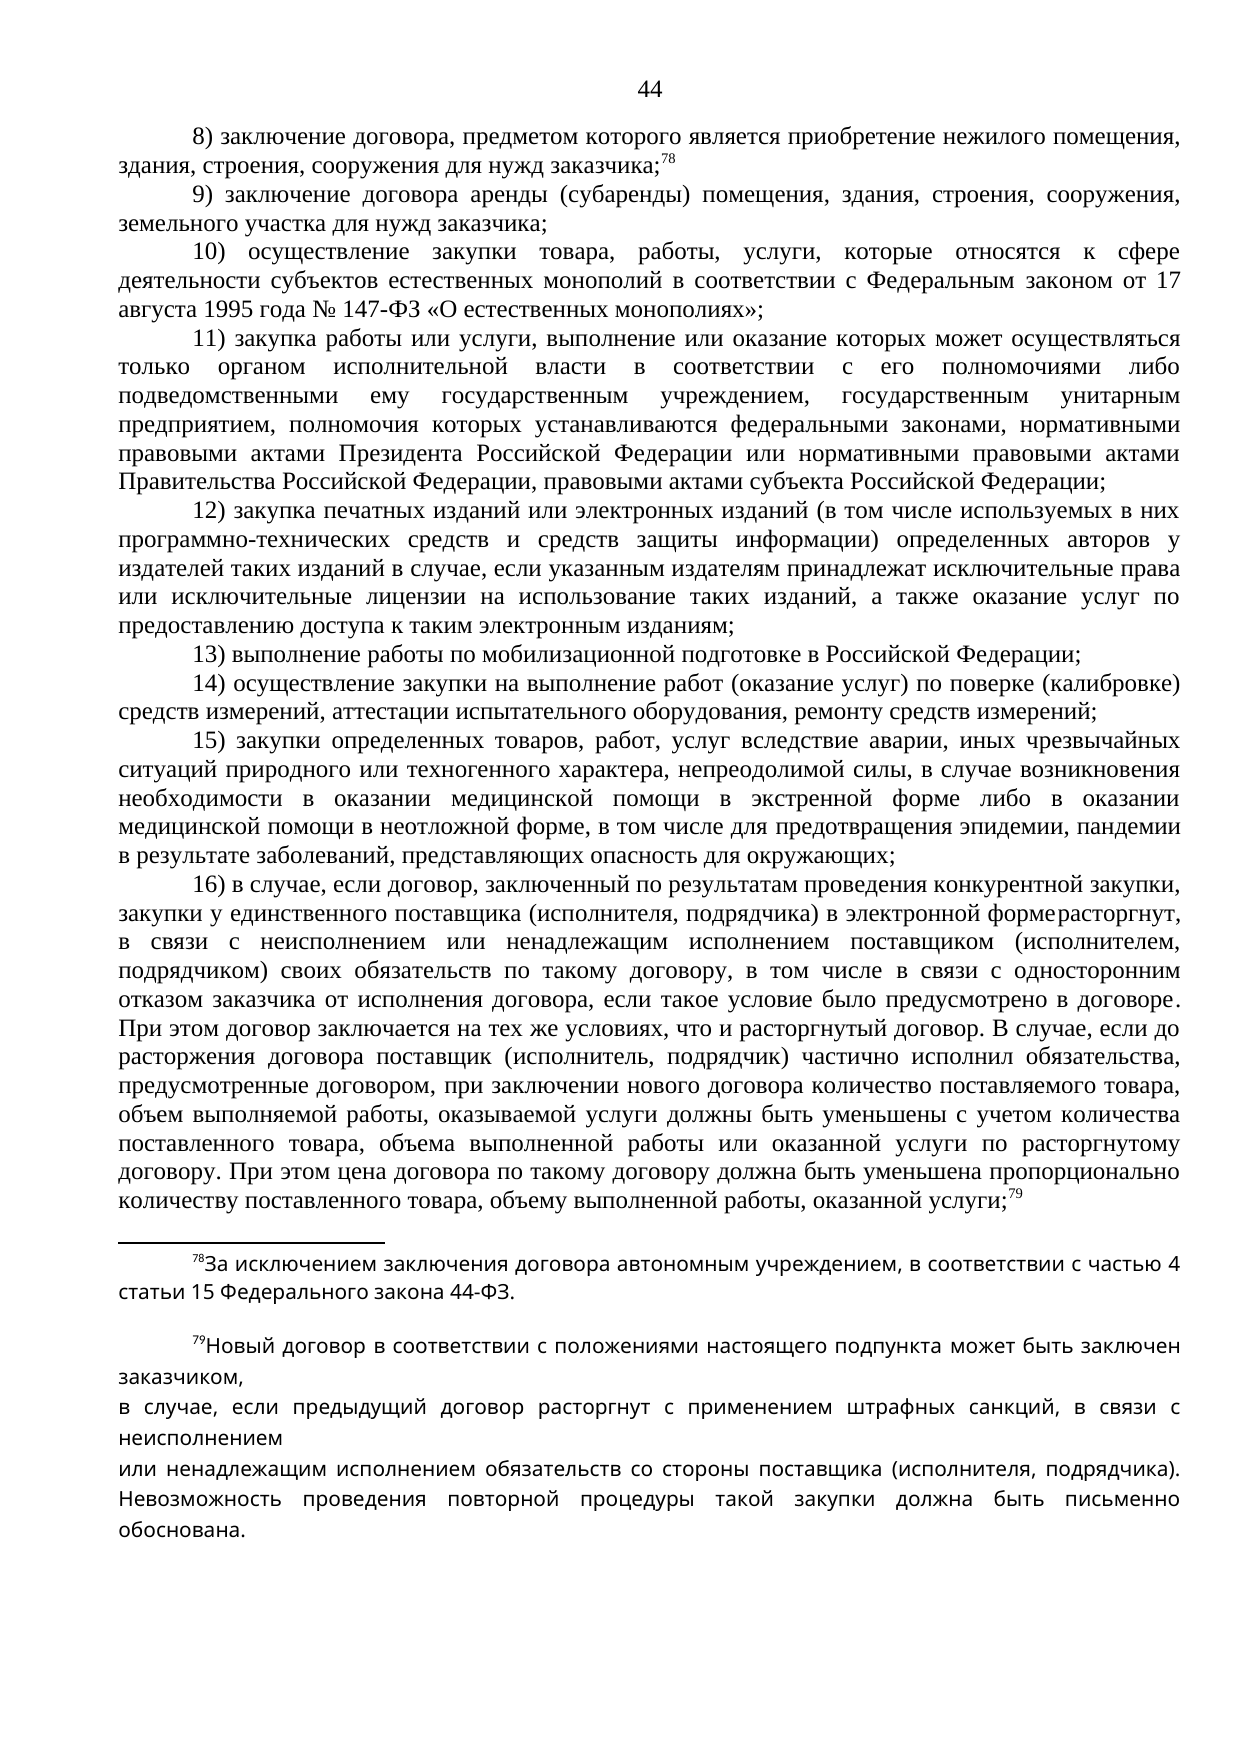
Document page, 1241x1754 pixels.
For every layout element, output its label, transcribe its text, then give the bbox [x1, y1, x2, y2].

text 10) осуществление закупки товара, работы, услуги, которые относятся к сфере деятельности субъектов естественных монополий в соответствии с Федеральным законом от 17 августа 1995 года № 147-ФЗ «О естественных монополиях»; [118, 236, 1181, 323]
text 8) заключение договора, предметом которого является приобретение нежилого помещения, здания, строения, сооружения для нужд заказчика; [118, 121, 1181, 179]
text 9) заключение договора аренды (субаренды) помещения, здания, строения, сооружения, земельного участка для нужд заказчика; [118, 179, 1181, 236]
text 15) закупки определенных товаров, работ, услуг вследствие аварии, иных чрезвычайных ситуаций природного или техногенного характера, непреодолимой силы, в случае возникновения необходимости в оказании медицинской помощи в экстренной форме либо в оказании медицинской помощи в неотложной форме, в том числе для предотвращения эпидемии, пандемии в результате заболеваний, представляющих опасность для окружающих; [118, 725, 1181, 869]
text 11) закупка работы или услуги, выполнение или оказание которых может осуществляться только органом исполнительной власти в соответствии с его полномочиями либо подведомственными ему государственным учреждением, государственным унитарным предприятием, полномочия которых устанавливаются федеральными законами, нормативными правовыми актами Президента Российской Федерации или нормативными правовыми актами Правительства Российской Федерации, правовыми актами субъекта Российской Федерации; [118, 323, 1181, 495]
text 13) выполнение работы по мобилизационной подготовке в Российской Федерации; [118, 639, 1181, 668]
text 14) осуществление закупки на выполнение работ (оказание услуг) по поверке (калибровке) средств измерений, аттестации испытательного оборудования, ремонту средств измерений; [118, 668, 1181, 725]
text 16) в случае, если договор, заключенный по результатам проведения конкурентной закупки, закупки у единственного поставщика (исполнителя, подрядчика) в электронной формерасторгнут, в связи с неисполнением или ненадлежащим исполнением поставщиком (исполнителем, подрядчиком) своих обязательств по такому договору, в том числе в связи с односторонним отказом заказчика от исполнения договора, если такое условие было предусмотрено в договоре. При этом договор заключается на тех же условиях, что и расторгнутый договор. В случае, если до расторжения договора поставщик (исполнитель, подрядчик) частично исполнил обязательства, предусмотренные договором, при заключении нового договора количество поставляемого товара, объем выполняемой работы, оказываемой услуги должны быть уменьшены с учетом количества поставленного товара, объема выполненной работы или оказанной услуги по расторгнутому договору. При этом цена договора по такому договору должна быть уменьшена пропорционально количеству поставленного товара, объему выполненной работы, оказанной услуги; [118, 869, 1181, 1214]
text 12) закупка печатных изданий или электронных изданий (в том числе используемых в них программно-технических средств и средств защиты информации) определенных авторов у издателей таких изданий в случае, если указанным издателям принадлежат исключительные права или исключительные лицензии на использование таких изданий, а также оказание услуг по предоставлению доступа к таким электронным изданиям; [118, 495, 1181, 639]
